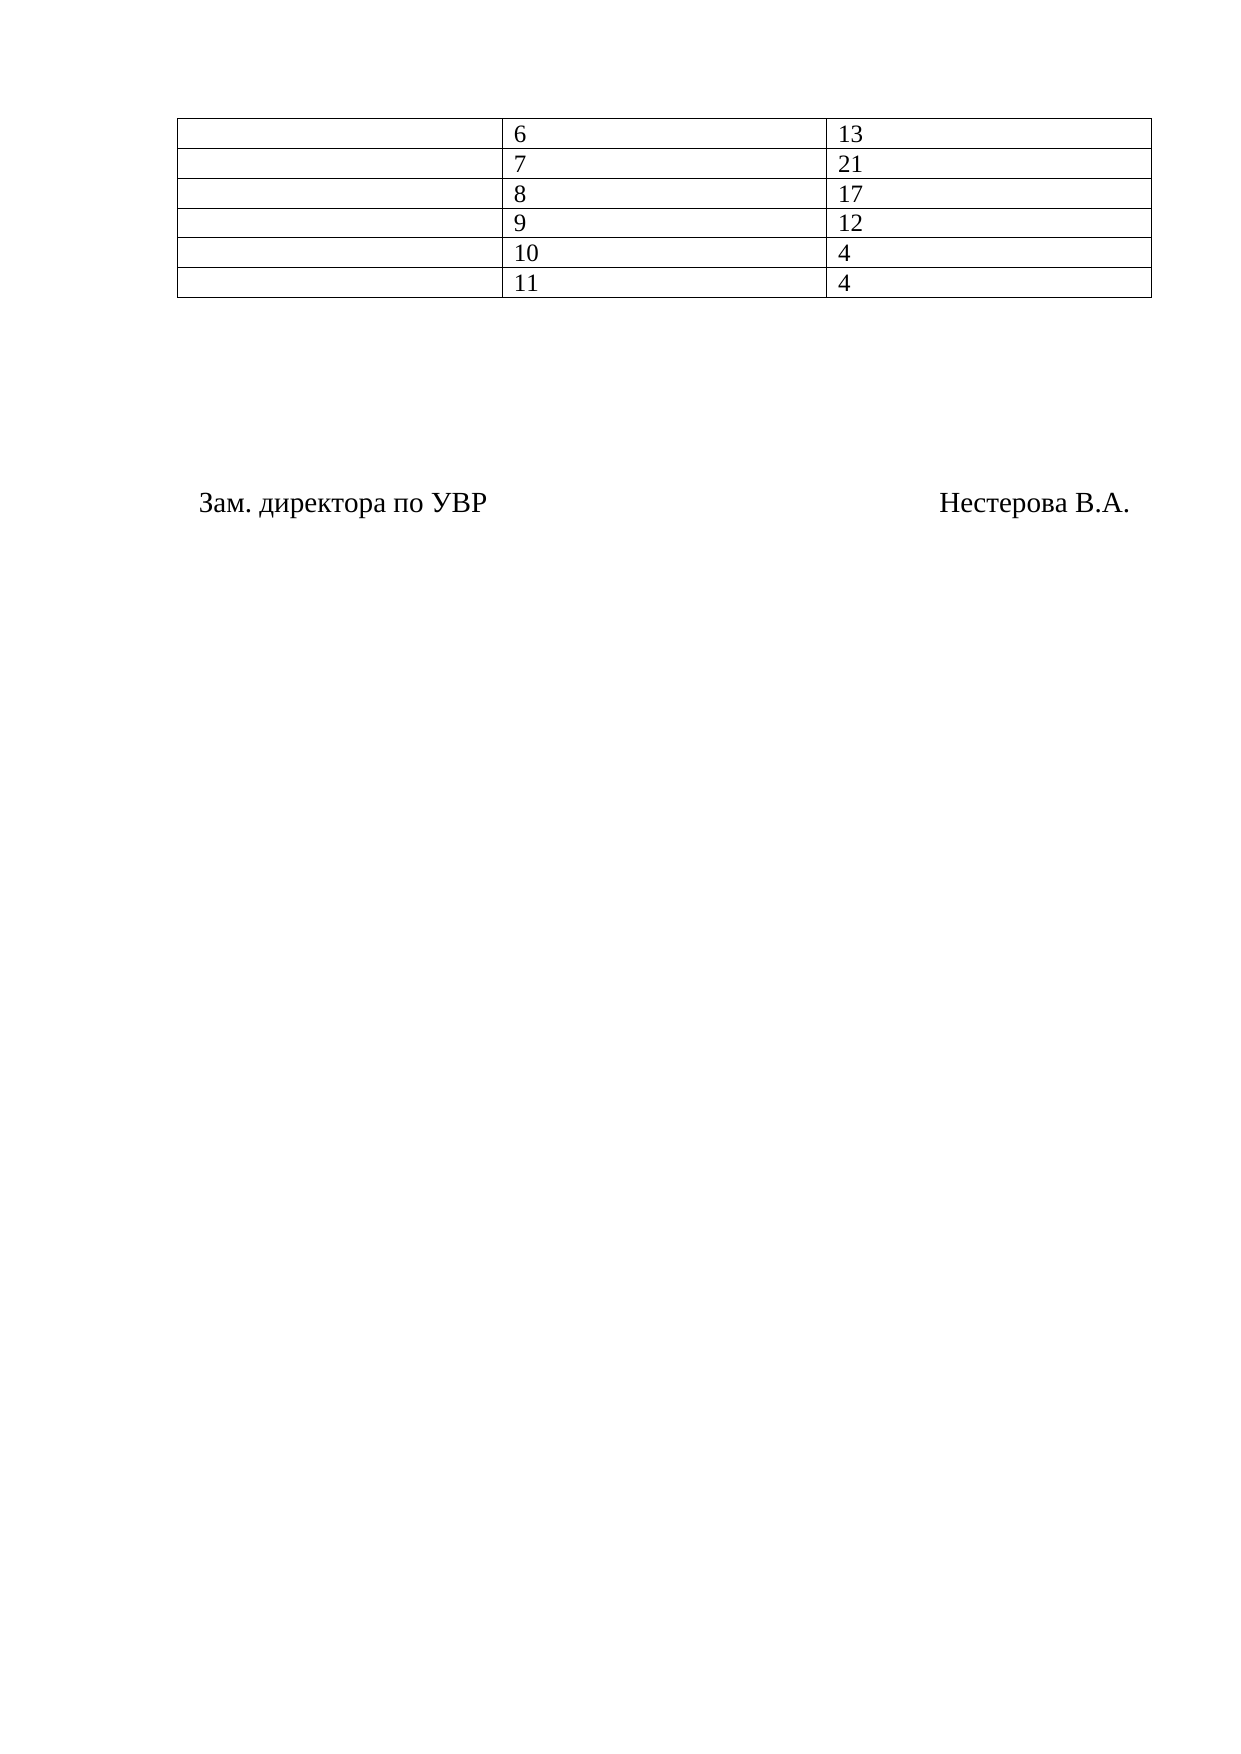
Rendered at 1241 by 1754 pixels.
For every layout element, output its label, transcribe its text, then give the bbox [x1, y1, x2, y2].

table_cell 21 [827, 149, 1151, 178]
table_cell [178, 209, 502, 237]
table_cell 10 [503, 238, 826, 267]
table_cell 13 [827, 119, 1151, 148]
text Зам. директора по УВР Нестерова В.А. [177, 485, 1152, 519]
table_cell 9 [503, 209, 826, 237]
table_cell 17 [827, 179, 1151, 207]
table_cell [178, 149, 502, 178]
table_cell [178, 238, 502, 267]
table_cell [178, 268, 502, 297]
table_cell [178, 119, 502, 148]
table_cell 11 [503, 268, 826, 297]
table_cell [178, 179, 502, 207]
table_cell 7 [503, 149, 826, 178]
table_cell 6 [503, 119, 826, 148]
table_cell 8 [503, 179, 826, 207]
table_cell 12 [827, 209, 1151, 237]
table_cell 4 [827, 268, 1151, 297]
table_cell 4 [827, 238, 1151, 267]
